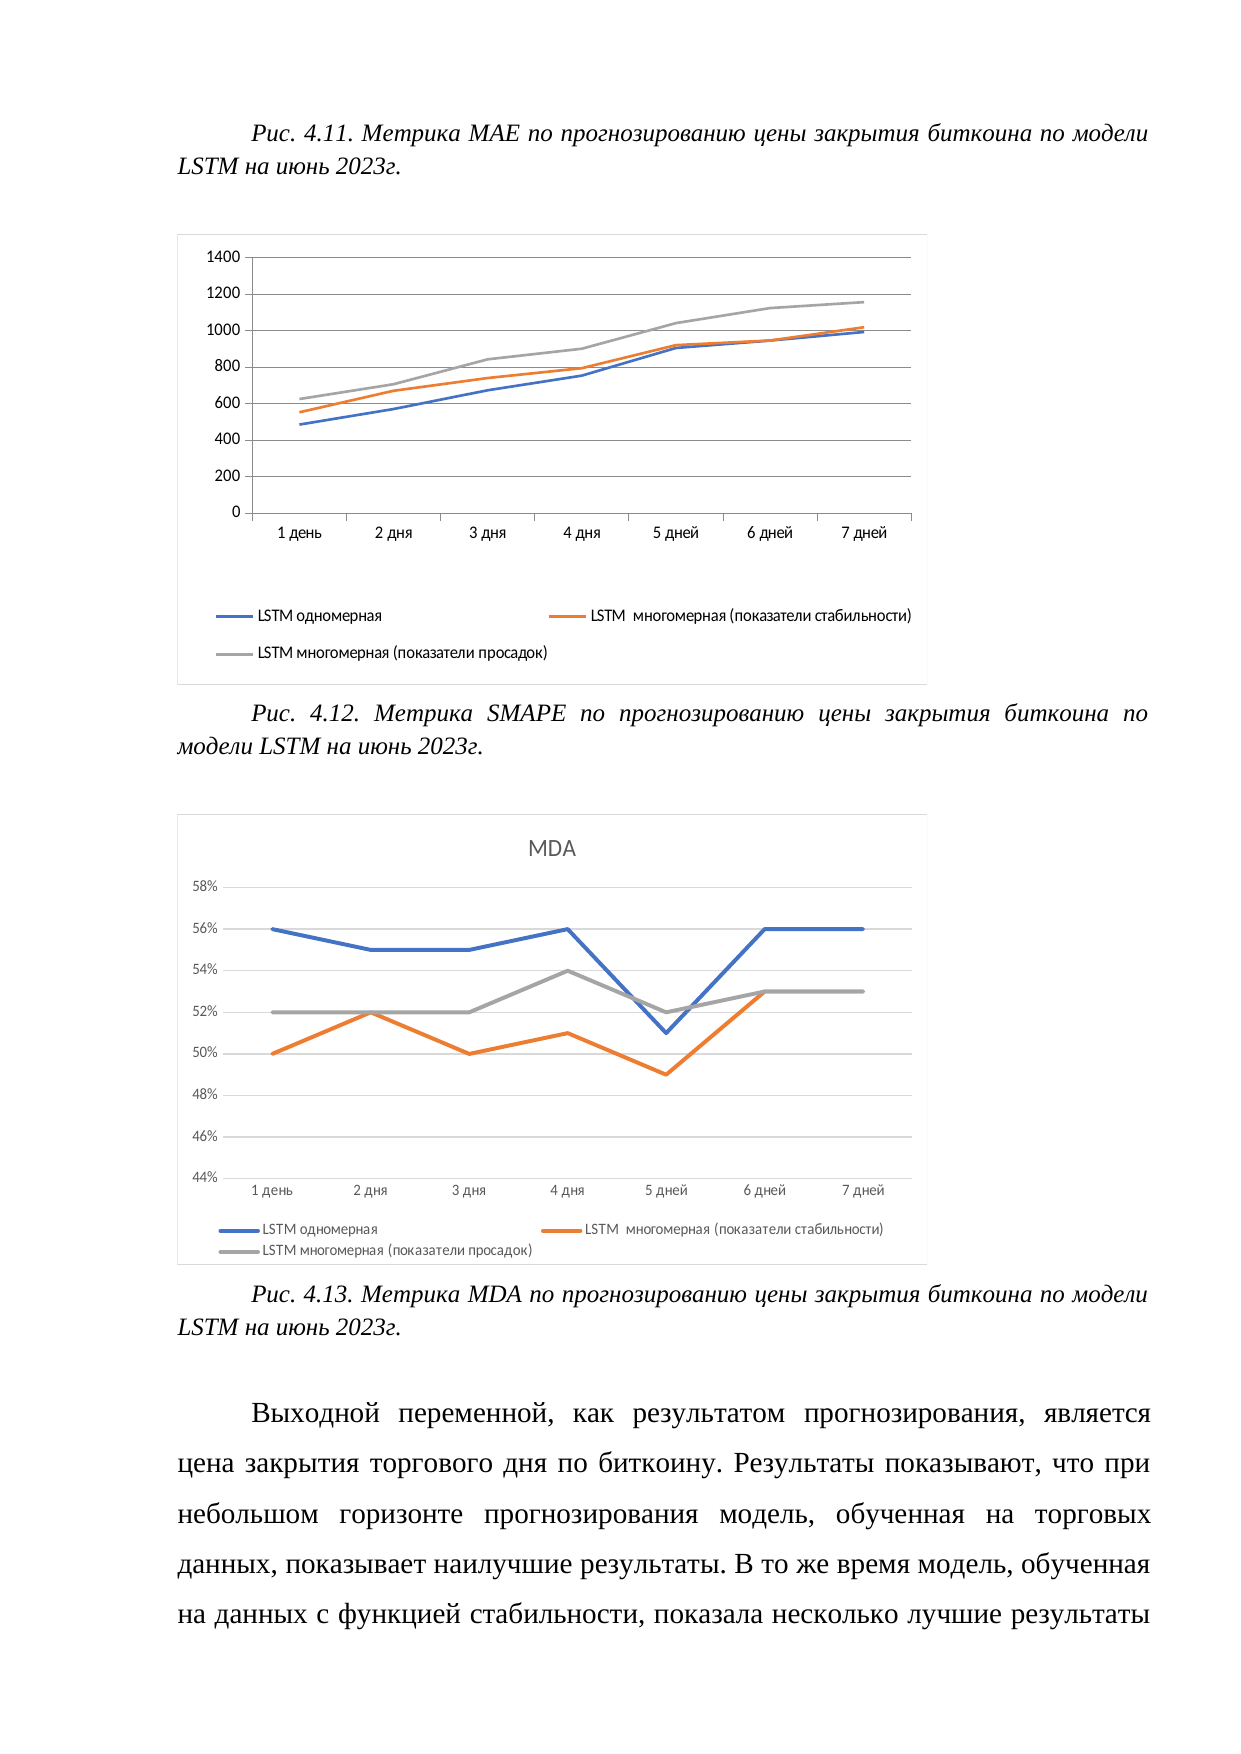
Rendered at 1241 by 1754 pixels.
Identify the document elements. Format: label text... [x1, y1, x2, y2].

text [177, 1395, 1152, 1630]
text Рис. 4.11. Метрика MAE по прогнозированию цены закрытия биткоина по модели LSTM на июнь 2023г. [177, 118, 1152, 180]
text Рис. 4.12. Метрика SMAPE по прогнозированию цены закрытия биткоина по модели LSTM на июнь 2023г. [177, 698, 1152, 760]
text Рис. 4.13. Метрика MDA по прогнозированию цены закрытия биткоина по модели LSTM на июнь 2023г. [177, 1279, 1152, 1341]
